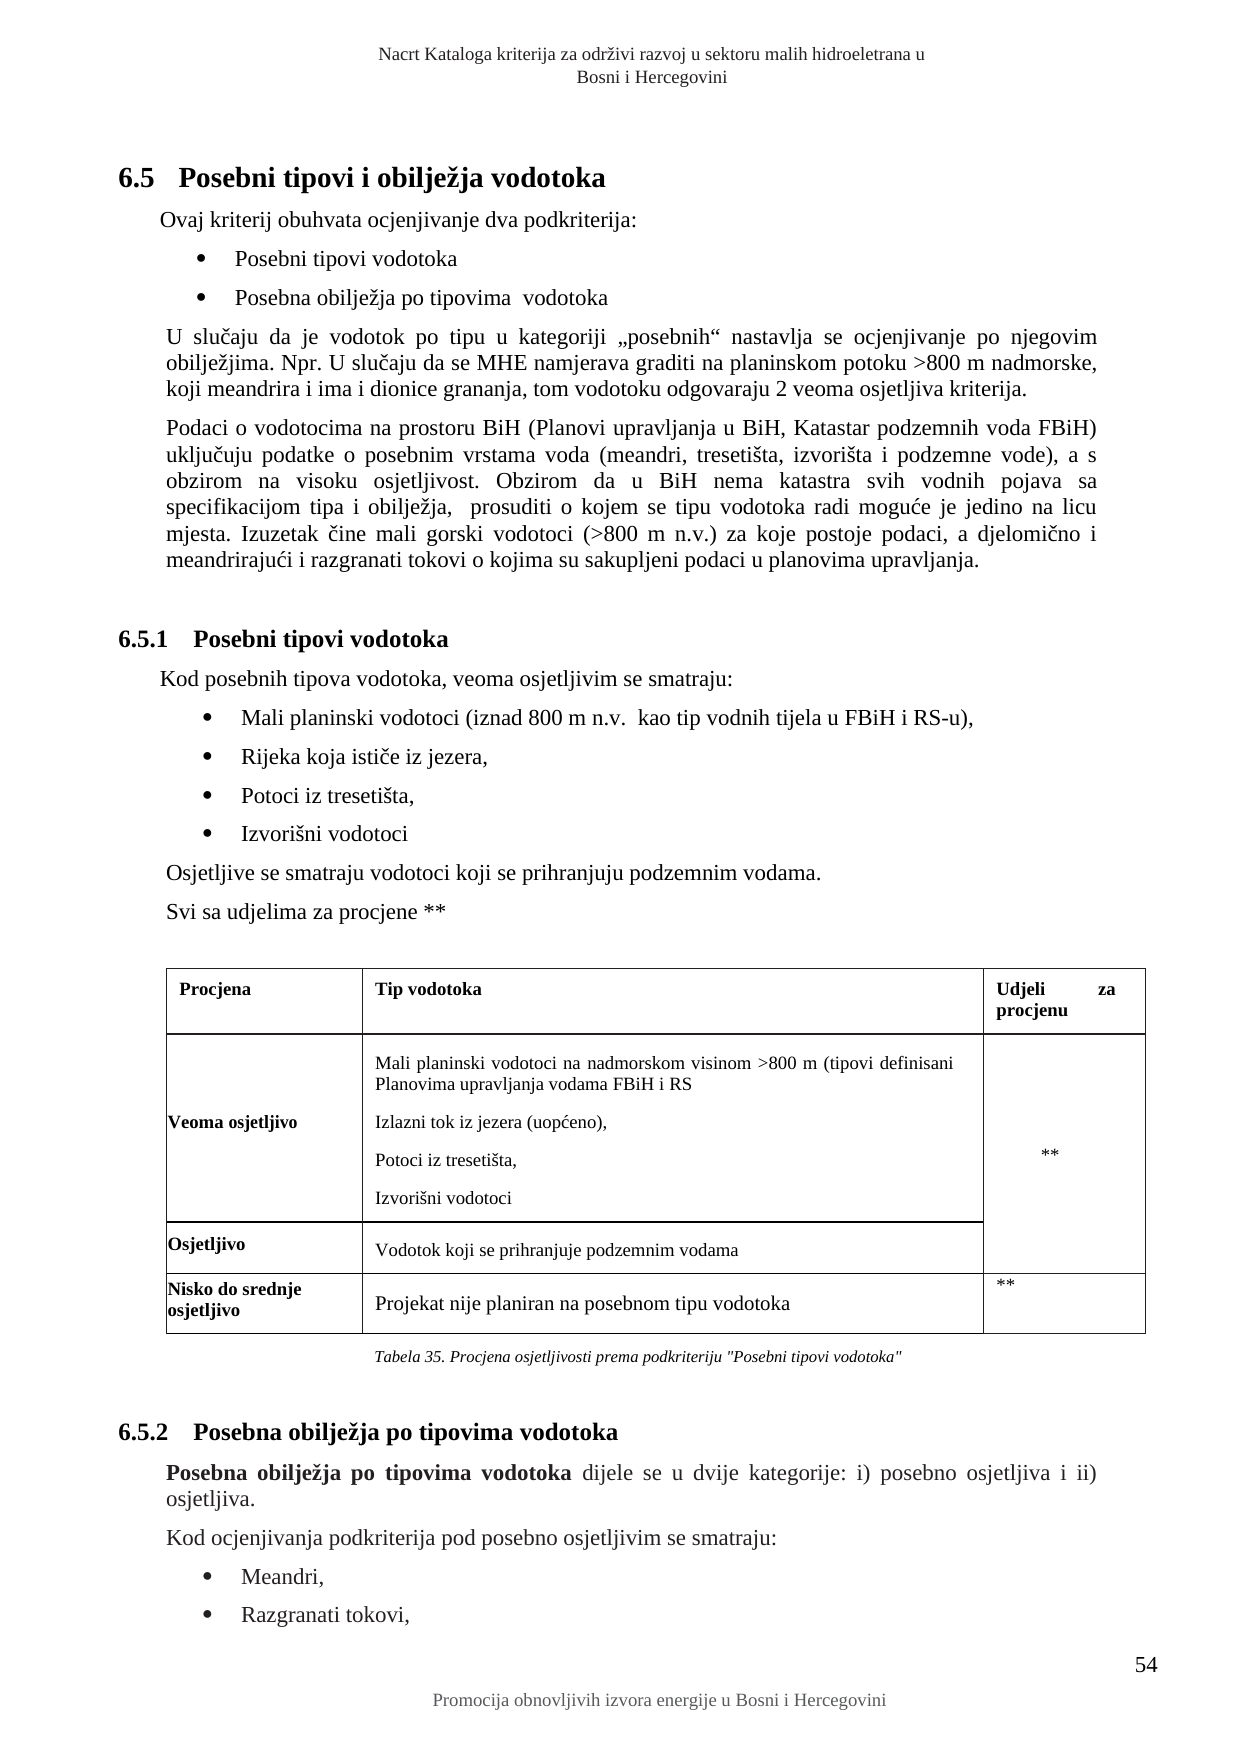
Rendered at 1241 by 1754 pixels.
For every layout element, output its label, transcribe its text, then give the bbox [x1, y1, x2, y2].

subtitle Posebni tipovi vodotoka [118, 624, 1116, 653]
text Kod posebnih tipova vodotoka, veoma osjetljivim se smatraju: [159, 665, 1116, 691]
table_cell ** [984, 1274, 1145, 1333]
list Rijeka koja ističe iz jezera, [203, 743, 1098, 769]
table_header Procjena [167, 969, 362, 1033]
table_header Udjeli za procjenu [984, 969, 1145, 1033]
text Podaci o vodotocima na prostoru BiH (Planovi upravljanja u BiH, Katastar podzemnih voda FBiH) uključuju podatke o posebnim vrstama voda (meandri, tresetišta, izvorišta i podzemne vode), a s obzirom na visoku osjetljivost. Obzirom da u BiH nema katastra svih vodnih pojava sa specifikacijom tipa i obilježja, prosuditi o kojem se tipu vodotoka radi moguće je jedino na licu mjesta. Izuzetak čine mali gorski vodotoci (>800 m n.v.) za koje postoje podaci, a djelomično i meandrirajući i razgranati tokovi o kojima su sakupljeni podaci u planovima upravljanja. [166, 414, 1098, 572]
text Ovaj kriterij obuhvata ocjenjivanje dva podkriterija: [159, 206, 1116, 233]
table_header Tip vodotoka [363, 969, 983, 1033]
table_cell Nisko do srednje osjetljivo [167, 1274, 362, 1333]
text Osjetljive se smatraju vodotoci koji se prihranjuju podzemnim vodama. [166, 859, 1098, 886]
list Razgranati tokovi, [203, 1602, 1098, 1628]
text Posebna obilježja po tipovima vodotoka dijele se u dvije kategorije: i) posebno osjetljiva i ii) osjetljiva. [166, 1459, 1098, 1511]
text U slučaju da je vodotok po tipu u kategoriji „posebnih“ nastavlja se ocjenjivanje po njegovim obilježjima. Npr. U slučaju da se MHE namjerava graditi na planinskom potoku >800 m nadmorske, koji meandrira i ima i dionice grananja, tom vodotoku odgovaraju 2 veoma osjetljiva kriterija. [166, 323, 1098, 402]
text Kod ocjenjivanja podkriterija pod posebno osjetljivim se smatraju: [166, 1524, 1098, 1550]
table_cell ** [984, 1035, 1145, 1273]
table_cell Projekat nije planiran na posebnom tipu vodotoka [363, 1274, 983, 1333]
text Svi sa udjelima za procjene ** [166, 898, 1098, 924]
list Posebni tipovi vodotoka [197, 245, 1116, 271]
subtitle Posebna obilježja po tipovima vodotoka [118, 1417, 1116, 1446]
list Potoci iz tresetišta, [203, 782, 1098, 808]
table_cell Mali planinski vodotoci na nadmorskom visinom >800 m (tipovi definisani Planovima upravljanja vodama FBiH i RS Izlazni tok iz jezera (uopćeno), Potoci iz tresetišta, Izvorišni vodotoci [363, 1035, 983, 1221]
list Posebna obilježja po tipovima vodotoka [197, 284, 1116, 310]
table_cell Vodotok koji se prihranjuje podzemnim vodama [363, 1223, 983, 1273]
subtitle Posebni tipovi i obilježja vodotoka [118, 160, 1116, 194]
table_cell Osjetljivo [167, 1223, 362, 1273]
table_cell Veoma osjetljivo [167, 1035, 362, 1221]
list Mali planinski vodotoci (iznad 800 m n.v. kao tip vodnih tijela u FBiH i RS-u), [203, 704, 1098, 730]
text Tabela 35. Procjena osjetljivosti prema podkriteriju "Posebni tipovi vodotoka" [159, 1347, 1116, 1366]
list Izvorišni vodotoci [203, 821, 1098, 847]
list Meandri, [203, 1563, 1098, 1589]
